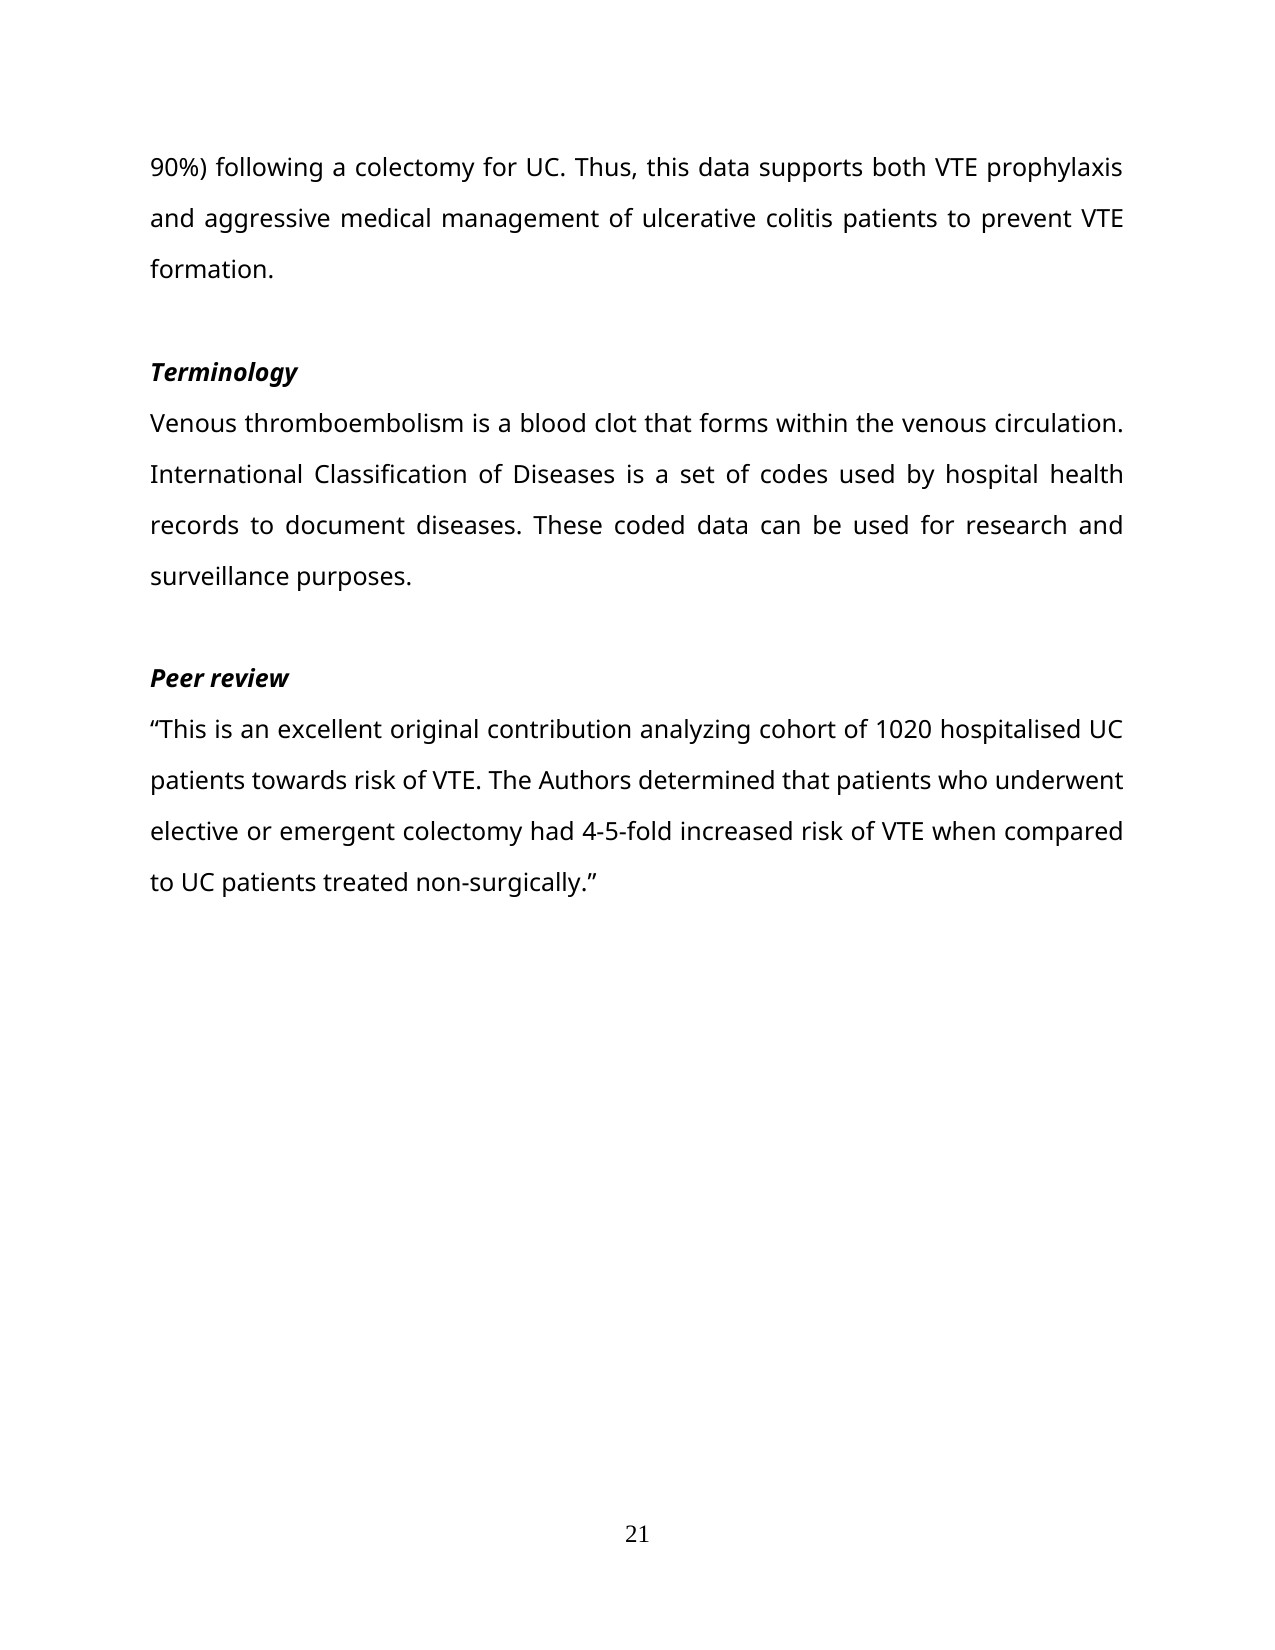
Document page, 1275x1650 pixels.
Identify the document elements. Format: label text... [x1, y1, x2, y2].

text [150, 150, 1125, 286]
text Terminology [150, 354, 1125, 388]
text Peer review [150, 660, 1125, 694]
text “This is an excellent original contribution analyzing cohort of 1020 hospitalised UC patients towards risk of VTE. The Authors determined that patients who underwent elective or emergent colectomy had 4-5-fold increased risk of VTE when compared to UC patients treated non-surgically.” [150, 711, 1125, 899]
text Venous thromboembolism is a blood clot that forms within the venous circulation. International Classification of Diseases is a set of codes used by hospital health records to document diseases. These coded data can be used for research and surveillance purposes. [150, 405, 1125, 592]
